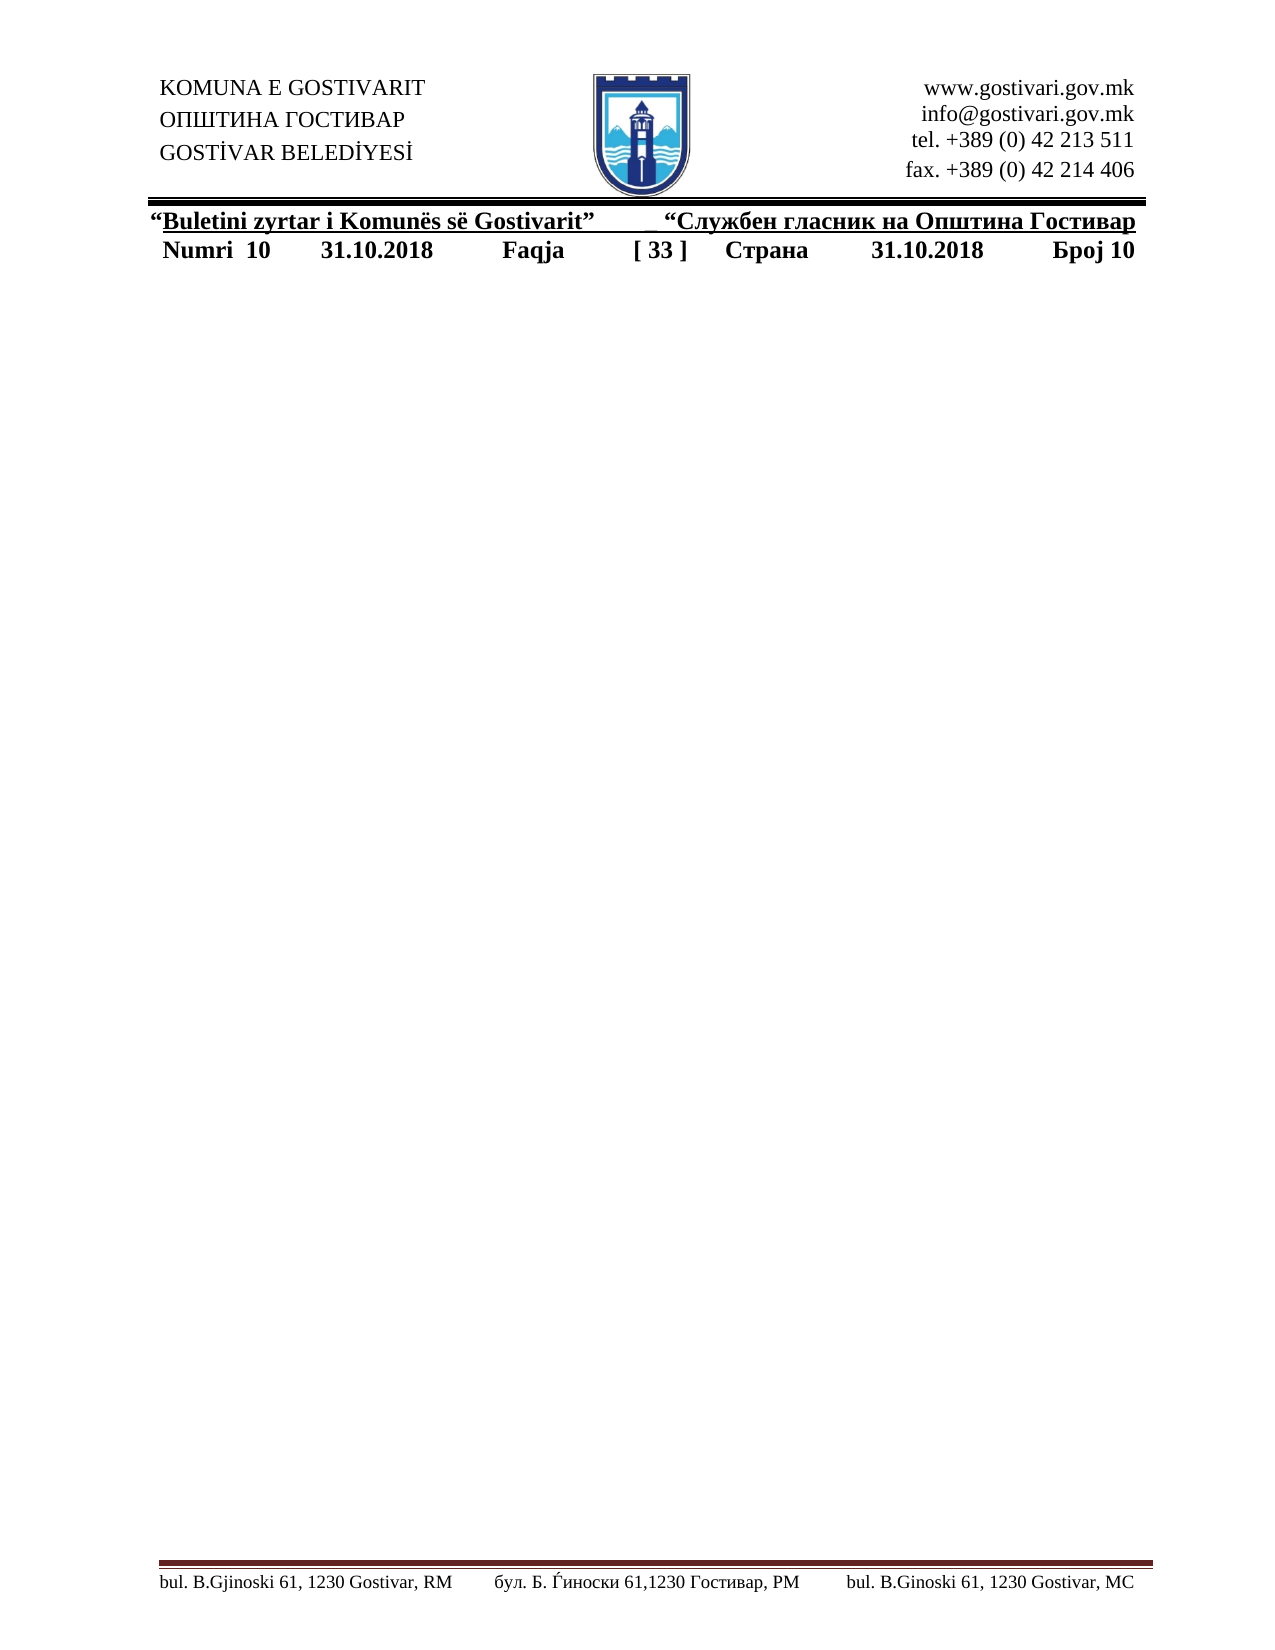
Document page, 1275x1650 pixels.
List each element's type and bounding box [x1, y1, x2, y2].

picture [592, 73, 691, 196]
